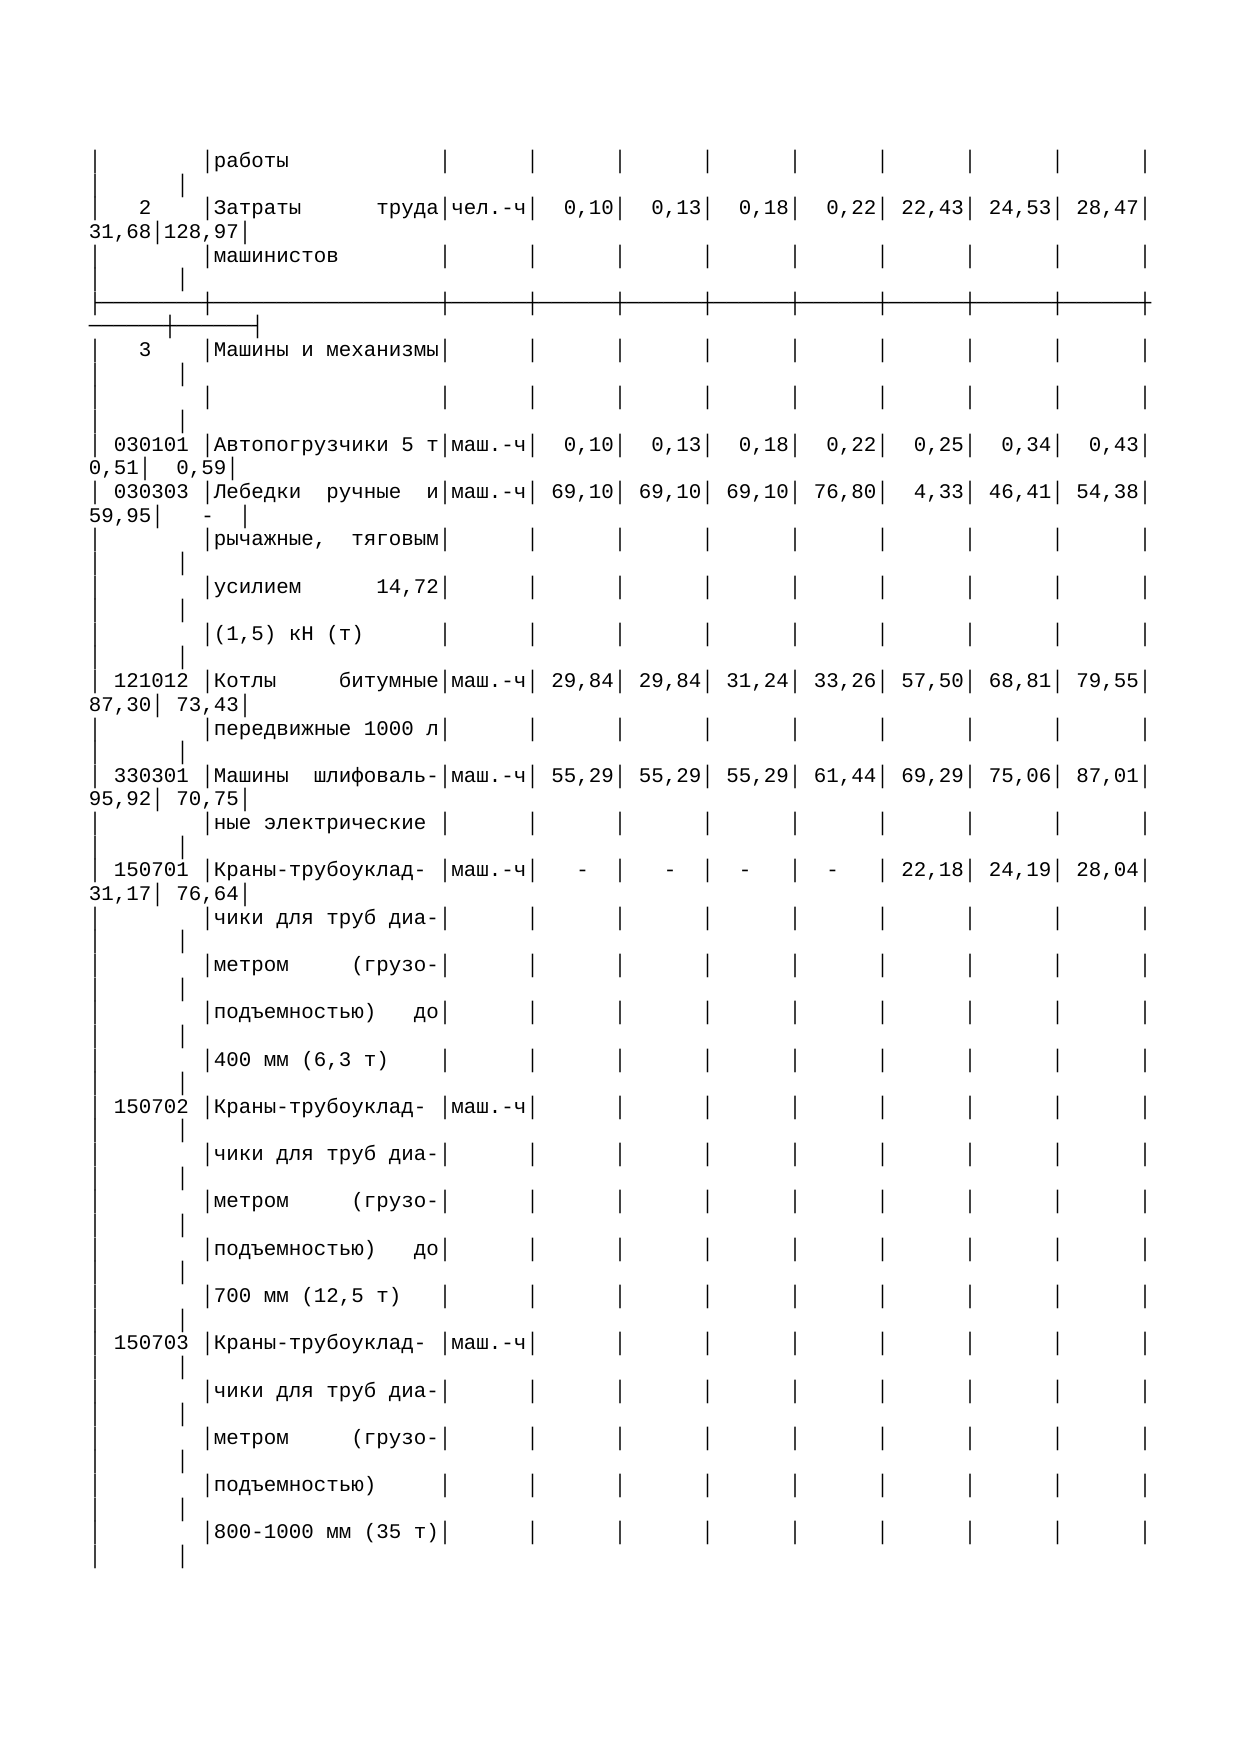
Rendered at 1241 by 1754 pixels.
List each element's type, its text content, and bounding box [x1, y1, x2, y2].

text │ │ные электрические │ │ │ │ │ │ │ │ │ │ │ [88, 812, 1152, 859]
text │ 030101 │Автопогрузчики 5 т│маш.-ч│ 0,10│ 0,13│ 0,18│ 0,22│ 0,25│ 0,34│ 0,43│ 0,51│ 0,59│ [88, 434, 1152, 481]
text │ │подъемностью) до│ │ │ │ │ │ │ │ │ │ │ [88, 1238, 1152, 1285]
text │ │метром (грузо-│ │ │ │ │ │ │ │ │ │ │ [88, 954, 1152, 1001]
text │ 121012 │Котлы битумные│маш.-ч│ 29,84│ 29,84│ 31,24│ 33,26│ 57,50│ 68,81│ 79,55│ 87,30│ 73,43│ [88, 670, 1152, 717]
text │ │рычажные, тяговым│ │ │ │ │ │ │ │ │ │ │ [88, 528, 1152, 576]
text │ │подъемностью) до│ │ │ │ │ │ │ │ │ │ │ [88, 1001, 1152, 1048]
text │ 2 │Затраты труда│чел.-ч│ 0,10│ 0,13│ 0,18│ 0,22│ 22,43│ 24,53│ 28,47│ 31,68│128,97│ [88, 197, 1152, 244]
text │ 150701 │Краны-трубоуклад- │маш.-ч│ - │ - │ - │ - │ 22,18│ 24,19│ 28,04│ 31,17│ 76,64│ [88, 859, 1152, 907]
text │ │800-1000 мм (35 т)│ │ │ │ │ │ │ │ │ │ │ [88, 1521, 1152, 1569]
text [88, 1379, 1152, 1427]
text │ 150702 │Краны-трубоуклад- │маш.-ч│ │ │ │ │ │ │ │ │ │ [88, 1096, 1152, 1143]
text ├────────┼──────────────────┼──────┼──────┼──────┼──────┼──────┼──────┼──────┼──────┼──────┼──────┤ [88, 292, 1152, 339]
text │ │подъемностью) │ │ │ │ │ │ │ │ │ │ │ [88, 1474, 1152, 1521]
text │ │700 мм (12,5 т) │ │ │ │ │ │ │ │ │ │ │ [88, 1285, 1152, 1332]
text │ │метром (грузо-│ │ │ │ │ │ │ │ │ │ │ [88, 1427, 1152, 1474]
text │ 3 │Машины и механизмы│ │ │ │ │ │ │ │ │ │ │ [88, 339, 1152, 386]
text │ 030303 │Лебедки ручные и│маш.-ч│ 69,10│ 69,10│ 69,10│ 76,80│ 4,33│ 46,41│ 54,38│ 59,95│ - │ [88, 481, 1152, 528]
text │ │(1,5) кН (т) │ │ │ │ │ │ │ │ │ │ │ [88, 623, 1152, 670]
text │ │ │ │ │ │ │ │ │ │ │ │ │ [88, 386, 1152, 434]
text │ │передвижные 1000 л│ │ │ │ │ │ │ │ │ │ │ [88, 717, 1152, 765]
text │ │работы │ │ │ │ │ │ │ │ │ │ │ [88, 150, 1152, 197]
text │ 330301 │Машины шлифоваль-│маш.-ч│ 55,29│ 55,29│ 55,29│ 61,44│ 69,29│ 75,06│ 87,01│ 95,92│ 70,75│ [88, 765, 1152, 812]
text │ │метром (грузо-│ │ │ │ │ │ │ │ │ │ │ [88, 1190, 1152, 1238]
text │ │чики для труб диа-│ │ │ │ │ │ │ │ │ │ │ [88, 907, 1152, 954]
text │ │машинистов │ │ │ │ │ │ │ │ │ │ │ [88, 244, 1152, 292]
text │ │чики для труб диа-│ │ │ │ │ │ │ │ │ │ │ [88, 1143, 1152, 1190]
text │ 150703 │Краны-трубоуклад- │маш.-ч│ │ │ │ │ │ │ │ │ │ [88, 1332, 1152, 1379]
text │ │усилием 14,72│ │ │ │ │ │ │ │ │ │ │ [88, 576, 1152, 623]
text │ │400 мм (6,3 т) │ │ │ │ │ │ │ │ │ │ │ [88, 1048, 1152, 1096]
